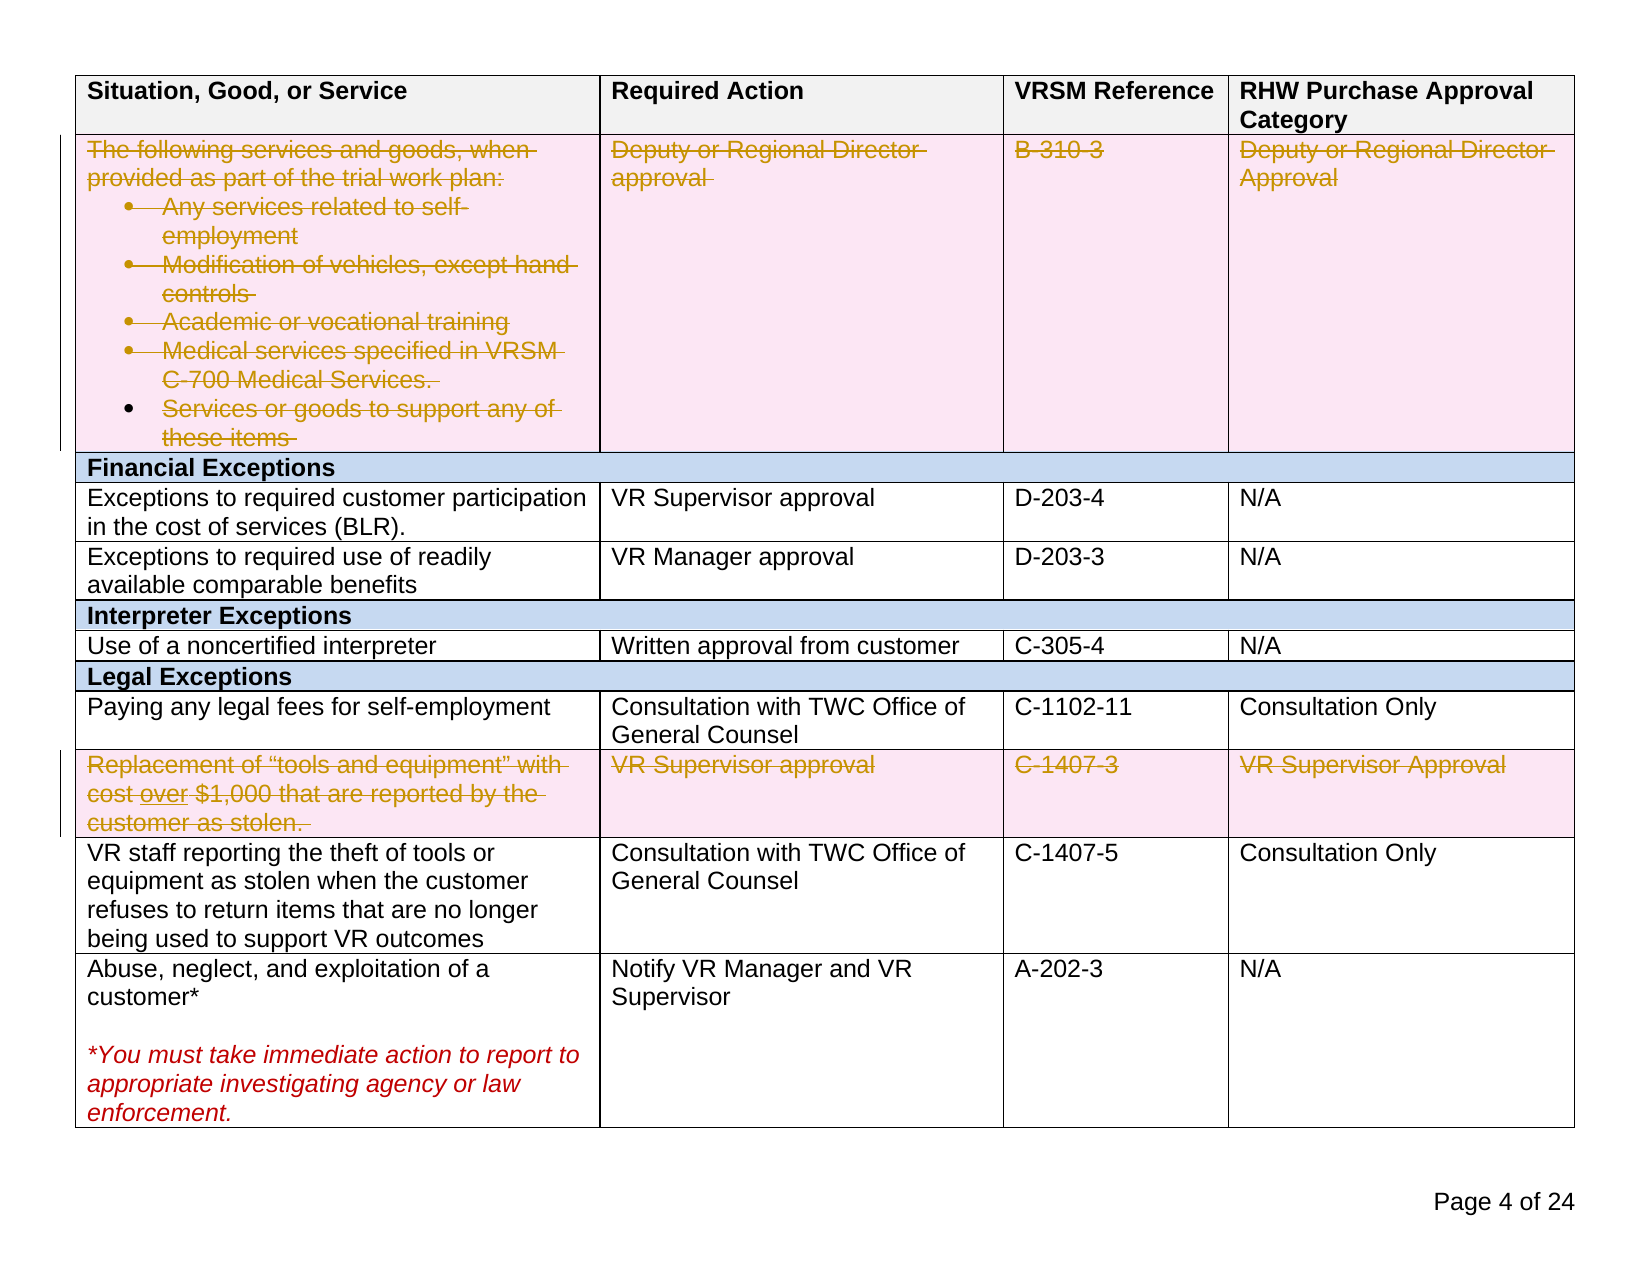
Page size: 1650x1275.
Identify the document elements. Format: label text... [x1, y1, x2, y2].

table_cell Consultation Only [1229, 838, 1574, 953]
table_cell Interpreter Exceptions [76, 601, 1574, 629]
table_cell N/A [1229, 631, 1574, 660]
table_cell Use of a noncertified interpreter [76, 631, 599, 660]
table_cell Paying any legal fees for self-employment [76, 692, 599, 749]
table_cell C-1407-5 [1004, 838, 1228, 953]
table_header Situation, Good, or Service [76, 76, 599, 133]
table_cell C-1102-11 [1004, 692, 1228, 749]
table_cell VR Manager approval [601, 542, 1003, 599]
table_header Required Action [601, 76, 1003, 133]
table_cell VR Supervisor approval [601, 483, 1003, 541]
table_cell A-202-3 [1004, 954, 1228, 1127]
table_cell VR staff reporting the theft of tools or equipment as stolen when the customer refuses to return items that are no longer being used to support VR outcomes [76, 838, 599, 953]
table_cell Consultation with TWC Office of General Counsel [601, 692, 1003, 749]
table_cell N/A [1229, 483, 1574, 541]
table_cell N/A [1229, 542, 1574, 599]
table_cell Consultation Only [1229, 692, 1574, 749]
table_cell Notify VR Manager and VR Supervisor [601, 954, 1003, 1127]
table_cell C-305-4 [1004, 631, 1228, 660]
table_cell D-203-4 [1004, 483, 1228, 541]
table_cell Consultation with TWC Office of General Counsel [601, 838, 1003, 953]
table_header RHW Purchase Approval Category [1229, 76, 1574, 133]
table_cell D-203-3 [1004, 542, 1228, 599]
table_cell Exceptions to required customer participation in the cost of services (BLR). [76, 483, 599, 541]
table_cell Exceptions to required use of readily available comparable benefits [76, 542, 599, 599]
table_cell Legal Exceptions [76, 662, 1574, 690]
table_cell N/A [1229, 954, 1574, 1127]
table_cell Financial Exceptions [76, 453, 1574, 482]
table_cell Abuse, neglect, and exploitation of a customer* *You must take immediate action to report to appropriate investigating agency or law enforcement. [76, 954, 599, 1127]
table_cell Written approval from customer [601, 631, 1003, 660]
table_header VRSM Reference [1004, 76, 1228, 133]
